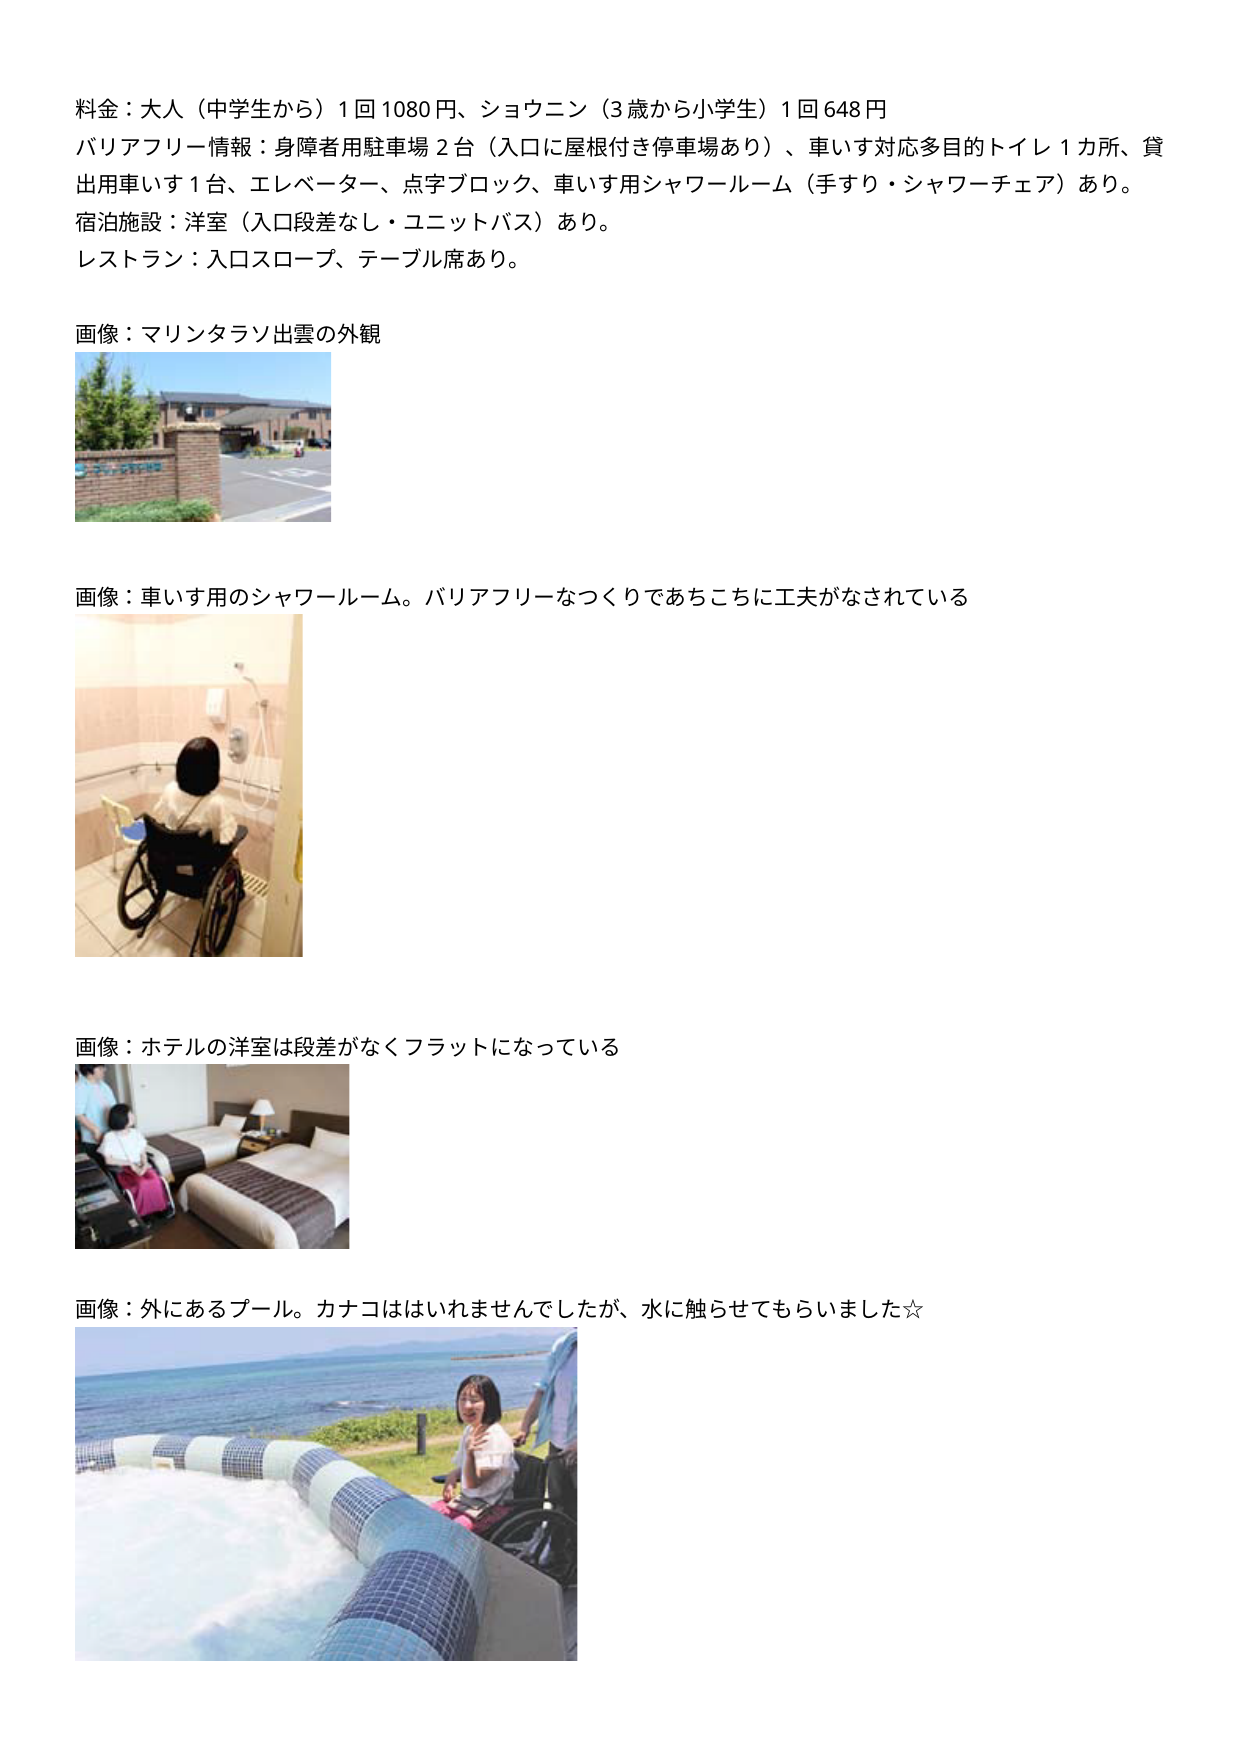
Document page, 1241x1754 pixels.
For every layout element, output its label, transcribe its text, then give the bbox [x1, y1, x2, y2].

text 料金：大人（中学生から）1回1080円、ショウニン（3歳から小学生）1回648円 [75, 89, 1165, 127]
text 画像：車いす用のシャワールーム。バリアフリーなつくりであちこちに工夫がなされている [75, 577, 1165, 614]
text 画像：ホテルの洋室は段差がなくフラットになっている [75, 1027, 1165, 1064]
text 画像：外にあるプール。カナコははいれませんでしたが、水に触らせてもらいました☆ [75, 1289, 1165, 1327]
text 画像：マリンタラソ出雲の外観 [75, 314, 1165, 352]
text 宿泊施設：洋室（入口段差なし・ユニットバス）あり。 [75, 202, 1165, 239]
text バリアフリー情報：身障者用駐車場2台（入口に屋根付き停車場あり）、車いす対応多目的トイレ1カ所、貸出用車いす1台、エレベーター、点字ブロック、車いす用シャワールーム（手すり・シャワーチェア）あり。 [75, 127, 1165, 202]
picture [75, 1327, 578, 1661]
picture [75, 352, 332, 522]
picture [75, 614, 303, 957]
text レストラン：入口スロープ、テーブル席あり。 [75, 239, 1165, 277]
picture [75, 1064, 350, 1249]
